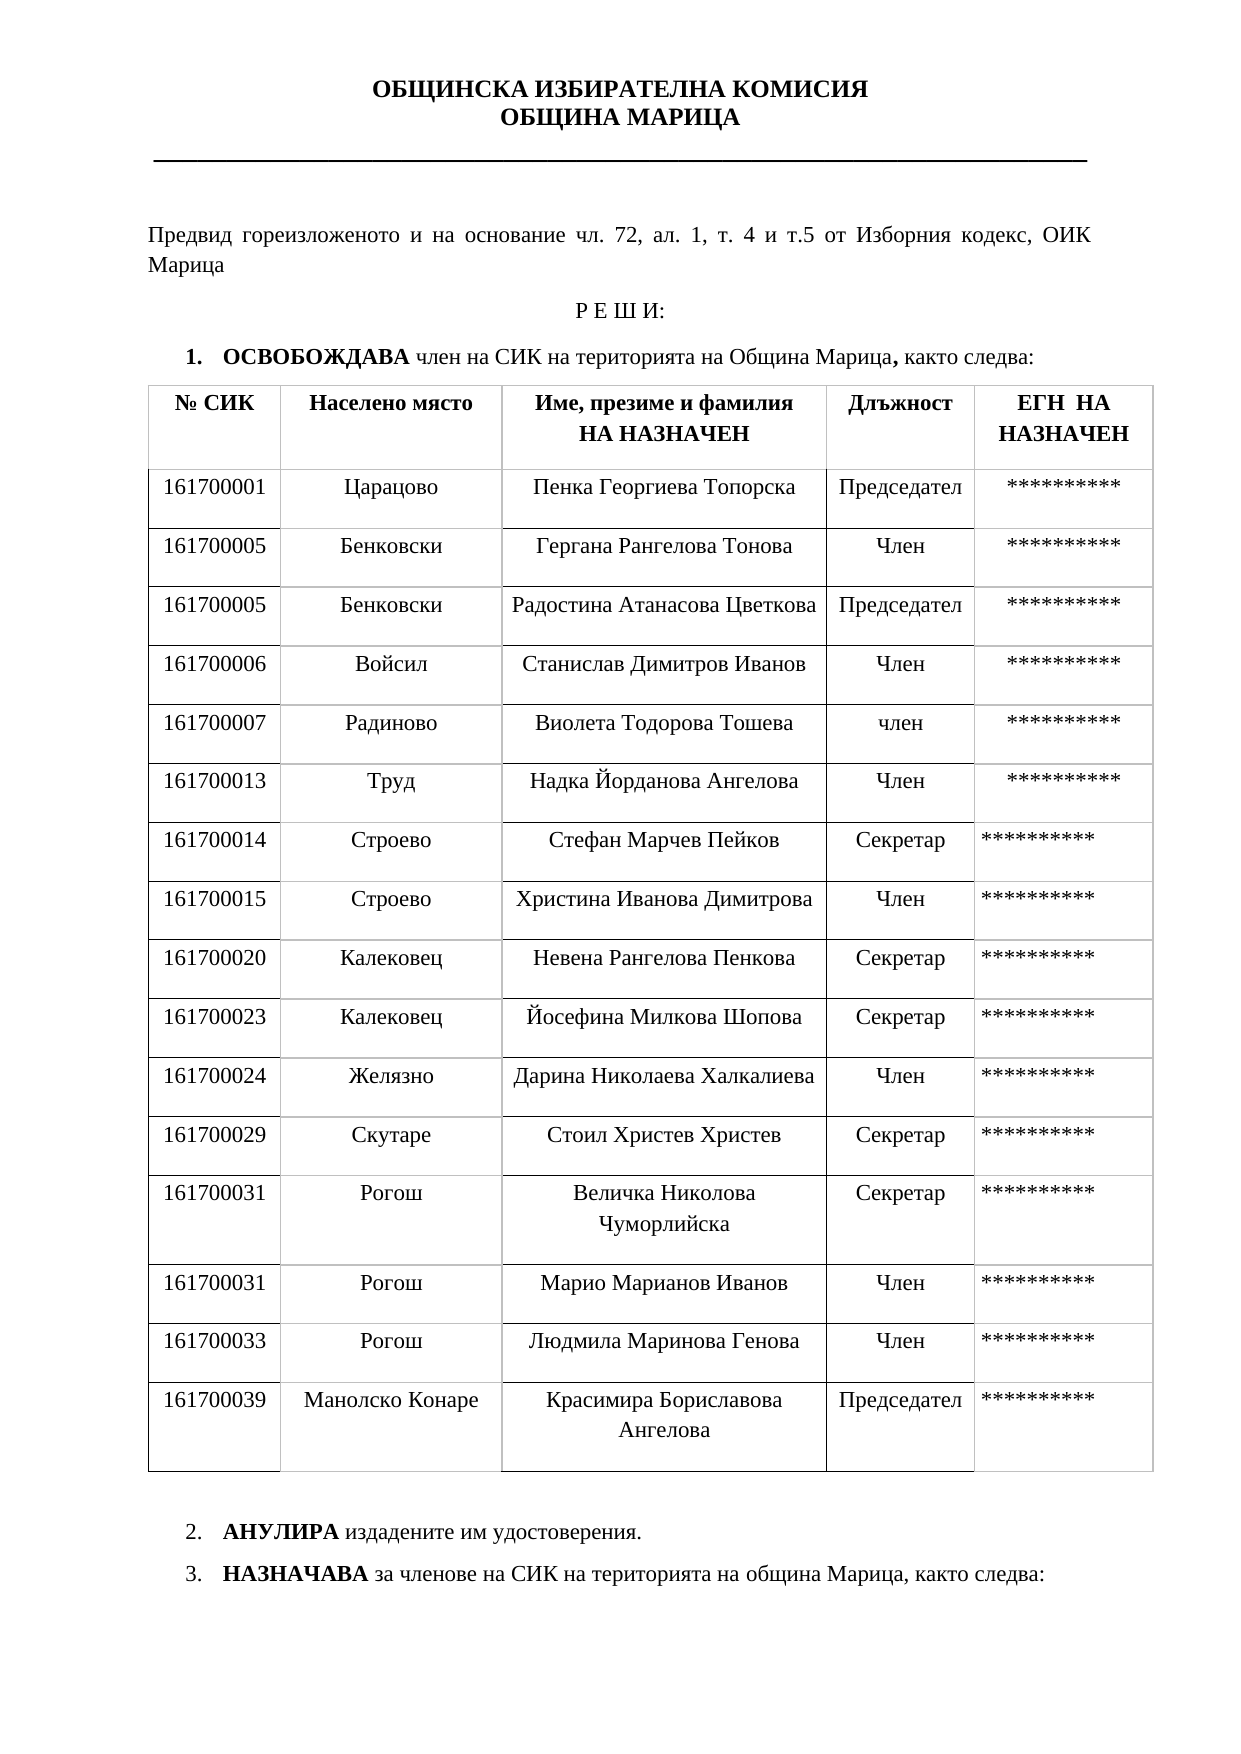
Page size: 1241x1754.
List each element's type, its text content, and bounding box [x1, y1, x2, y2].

table_cell Строево [281, 882, 501, 939]
table_cell ********** [975, 765, 1152, 822]
table_cell Марио Марианов Иванов [503, 1265, 826, 1323]
table_cell Председател [827, 470, 974, 527]
table_cell Виолета Тодорова Тошева [503, 705, 826, 763]
table_cell Станислав Димитров Иванов [503, 646, 826, 704]
text Предвид гореизложеното и на основание чл. 72, ал. 1, т. 4 и т.5 от Изборния кодекс, ОИК Марица [148, 221, 1093, 277]
table_cell ********** [975, 1266, 1152, 1323]
table_cell Христина Иванова Димитрова [503, 882, 826, 939]
table_cell ********** [975, 1176, 1152, 1264]
table_cell Невена Рангелова Пенкова [503, 940, 826, 998]
table_cell Дарина Николаева Халкалиева [503, 1058, 826, 1116]
table_cell ********** [975, 1118, 1152, 1175]
table_cell 161700039 [149, 1383, 280, 1471]
table_cell Председател [827, 587, 974, 645]
table_cell 161700015 [149, 882, 280, 939]
table_cell 161700005 [149, 529, 280, 586]
table_cell Радостина Атанасова Цветкова [503, 587, 826, 645]
list НАЗНАЧАВА за членове на СИК на територията на община Марица, както следва: [185, 1560, 1093, 1586]
table_cell Красимира Бориславова Ангелова [503, 1383, 826, 1471]
table_cell Секретар [827, 999, 974, 1057]
table_cell Строево [281, 823, 501, 881]
table_cell 161700005 [149, 587, 280, 645]
table_cell 161700014 [149, 823, 280, 881]
table_cell ********** [975, 1324, 1152, 1382]
table_cell Рогош [281, 1324, 501, 1382]
table_cell Председател [827, 1383, 974, 1471]
list АНУЛИРА издадените им удостоверения. [185, 1518, 1093, 1544]
table_cell Секретар [827, 1117, 974, 1175]
table_cell ********** [975, 706, 1152, 763]
table_cell ********** [975, 1383, 1152, 1471]
table_cell Бенковски [281, 529, 501, 586]
table_cell Стоил Христев Христев [503, 1117, 826, 1175]
table_cell Член [827, 1058, 974, 1116]
table_cell ********** [975, 823, 1152, 881]
table_cell Член [827, 764, 974, 822]
table_cell Величка Николова Чуморлийска [503, 1176, 826, 1264]
table_cell 161700020 [149, 940, 280, 998]
table_cell Рогош [281, 1176, 501, 1264]
table_cell член [827, 705, 974, 763]
table_cell Войсил [281, 647, 501, 704]
table_header Име, презиме и фамилия НА НАЗНАЧЕН [503, 386, 826, 468]
table_cell Скутаре [281, 1118, 501, 1175]
table_cell 161700001 [149, 470, 280, 527]
table_cell 161700031 [149, 1265, 280, 1323]
table_cell Царацово [281, 470, 501, 527]
table_cell Секретар [827, 940, 974, 998]
table_cell ********** [975, 588, 1152, 645]
table_cell Член [827, 1265, 974, 1323]
table_cell Гергана Рангелова Тонова [503, 529, 826, 586]
table_cell Радиново [281, 706, 501, 763]
table_cell Рогош [281, 1266, 501, 1323]
table_header ЕГН НА НАЗНАЧЕН [975, 386, 1152, 468]
table_cell Надка Йорданова Ангелова [503, 764, 826, 822]
table_cell Желязно [281, 1059, 501, 1116]
table_cell 161700031 [149, 1176, 280, 1264]
table_cell Пенка Георгиева Топорска [503, 470, 826, 527]
table_cell 161700024 [149, 1058, 280, 1116]
table_cell ********** [975, 470, 1152, 527]
table_header № СИК [149, 386, 280, 468]
table_cell 161700023 [149, 999, 280, 1057]
text Р Е Ш И: [148, 297, 1093, 323]
table_cell ********** [975, 647, 1152, 704]
table_header Населено място [281, 386, 501, 468]
table_cell ********** [975, 882, 1152, 939]
table_cell Член [827, 529, 974, 586]
table_cell Секретар [827, 1176, 974, 1264]
table_cell ********** [975, 1000, 1152, 1057]
table_cell Йосефина Милкова Шопова [503, 999, 826, 1057]
table_cell Людмила Маринова Генова [503, 1324, 826, 1382]
table_cell Стефан Марчев Пейков [503, 823, 826, 881]
table_cell Труд [281, 765, 501, 822]
table_cell 161700029 [149, 1117, 280, 1175]
table_cell Член [827, 646, 974, 704]
table_cell ********** [975, 1059, 1152, 1116]
table_cell Калековец [281, 941, 501, 998]
table_cell 161700006 [149, 646, 280, 704]
table_cell 161700007 [149, 705, 280, 763]
table_cell Секретар [827, 823, 974, 881]
table_cell ********** [975, 529, 1152, 586]
table_cell ********** [975, 941, 1152, 998]
list ОСВОБОЖДАВА член на СИК на територията на Община Марица, както следва: [185, 343, 1093, 369]
table_cell Манолско Конаре [281, 1383, 501, 1471]
table_cell Калековец [281, 1000, 501, 1057]
table_cell Член [827, 882, 974, 939]
table_header Длъжност [827, 386, 974, 468]
table_cell Бенковски [281, 588, 501, 645]
table_cell Член [827, 1324, 974, 1382]
table_cell 161700033 [149, 1324, 280, 1382]
table_cell 161700013 [149, 764, 280, 822]
